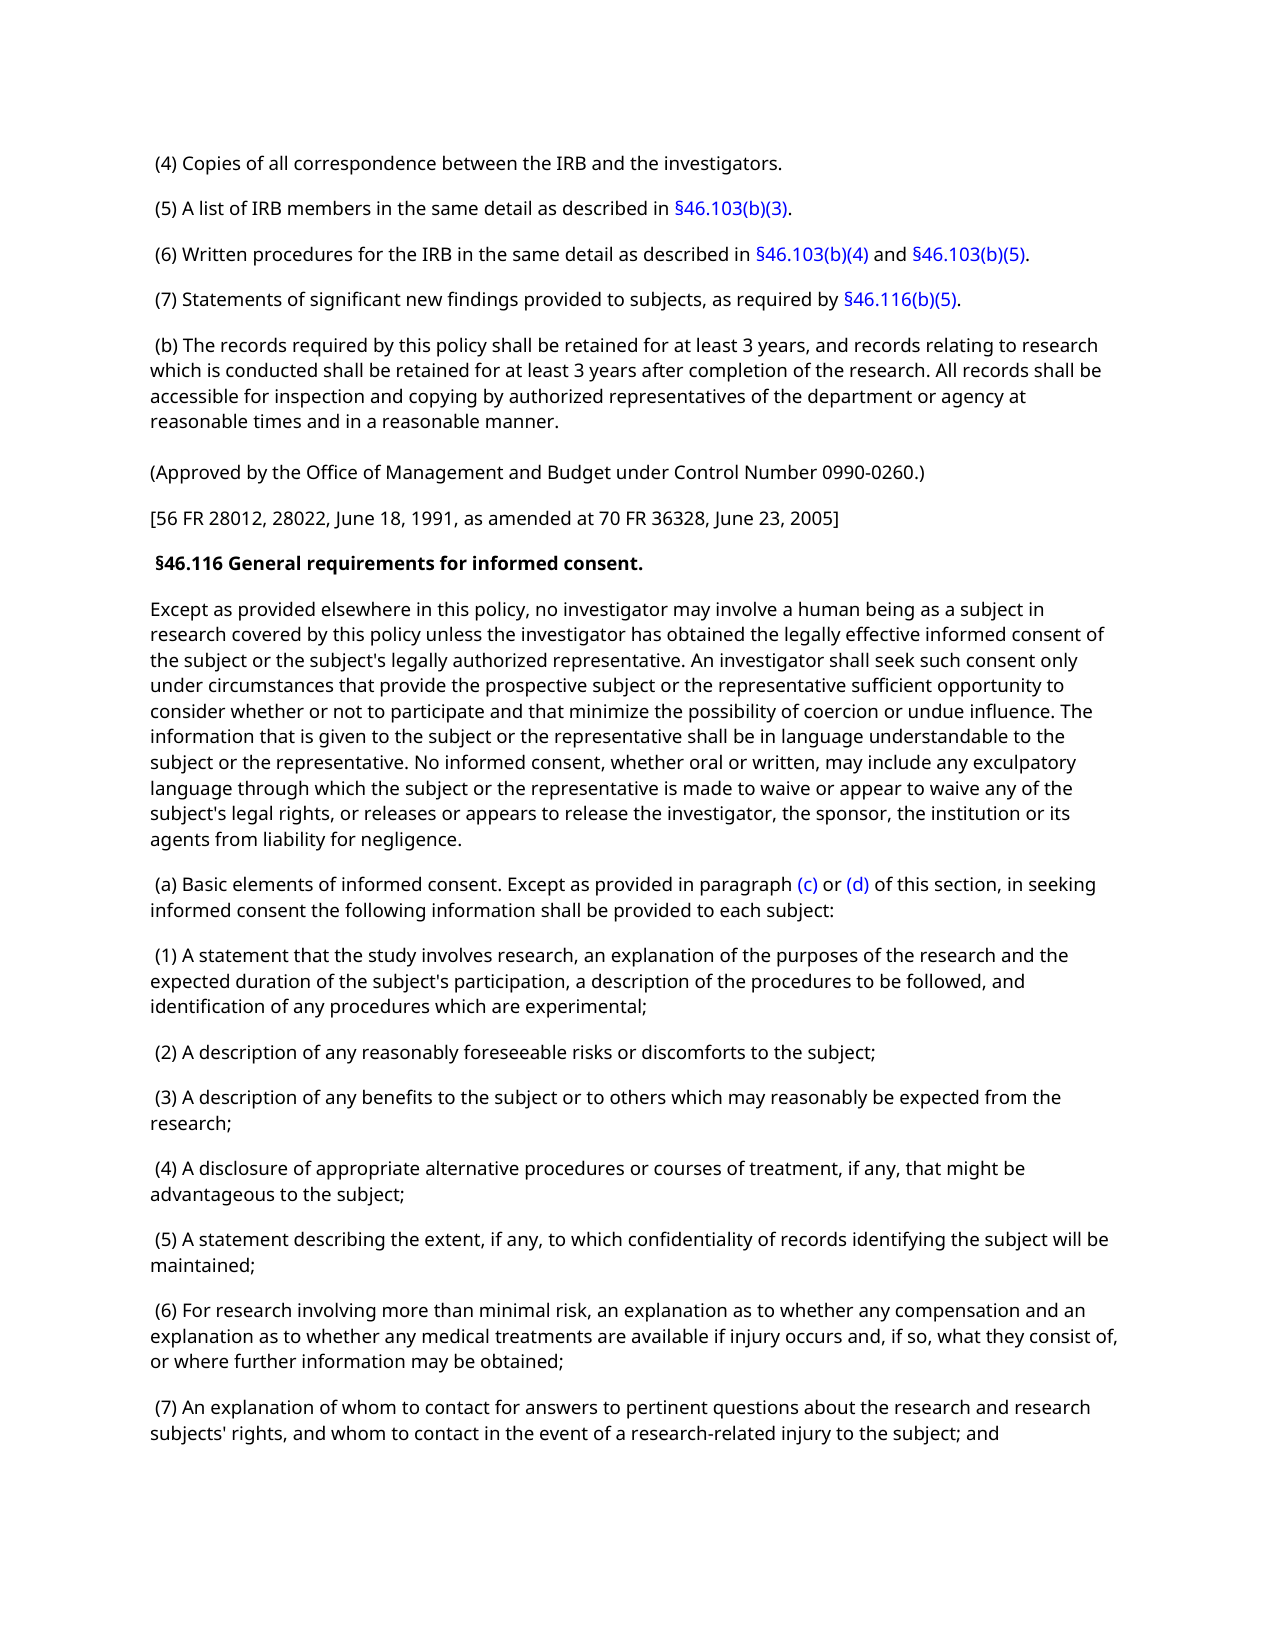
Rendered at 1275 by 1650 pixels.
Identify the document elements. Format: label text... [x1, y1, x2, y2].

text (b) The records required by this policy shall be retained for at least 3 years, and records relating to research which is conducted shall be retained for at least 3 years after completion of the research. All records shall be accessible for inspection and copying by authorized representatives of the department or agency at reasonable times and in a reasonable manner. (Approved by the Office of Management and Budget under Control Number 0990-0260.) [150, 332, 1125, 485]
text (6) For research involving more than minimal risk, an explanation as to whether any compensation and an explanation as to whether any medical treatments are available if injury occurs and, if so, what they consist of, or where further information may be obtained; [150, 1298, 1125, 1374]
text (7) An explanation of whom to contact for answers to pertinent questions about the research and research subjects' rights, and whom to contact in the event of a research-related injury to the subject; and [150, 1394, 1125, 1445]
text (7) Statements of significant new findings provided to subjects, as required by §46.116(b)(5). [150, 287, 1125, 312]
text [56 FR 28012, 28022, June 18, 1991, as amended at 70 FR 36328, June 23, 2005] [150, 505, 1125, 531]
text Except as provided elsewhere in this policy, no investigator may involve a human being as a subject in research covered by this policy unless the investigator has obtained the legally effective informed consent of the subject or the subject's legally authorized representative. An investigator shall seek such consent only under circumstances that provide the prospective subject or the representative sufficient opportunity to consider whether or not to participate and that minimize the possibility of coercion or undue influence. The information that is given to the subject or the representative shall be in language understandable to the subject or the representative. No informed consent, whether oral or written, may include any exculpatory language through which the subject or the representative is made to waive or appear to waive any of the subject's legal rights, or releases or appears to release the investigator, the sponsor, the institution or its agents from liability for negligence. [150, 596, 1125, 851]
text (5) A statement describing the extent, if any, to which confidentiality of records identifying the subject will be maintained; [150, 1227, 1125, 1278]
text (6) Written procedures for the IRB in the same detail as described in §46.103(b)(4) and §46.103(b)(5). [150, 241, 1125, 267]
text (4) Copies of all correspondence between the IRB and the investigators. [150, 150, 1125, 176]
text (1) A statement that the study involves research, an explanation of the purposes of the research and the expected duration of the subject's participation, a description of the procedures to be followed, and identification of any procedures which are experimental; [150, 942, 1125, 1019]
text (a) Basic elements of informed consent. Except as provided in paragraph (c) or (d) of this section, in seeking informed consent the following information shall be provided to each subject: [150, 871, 1125, 922]
text (2) A description of any reasonably foreseeable risks or discomforts to the subject; [150, 1039, 1125, 1064]
text §46.116 General requirements for informed consent. [150, 551, 1125, 576]
text (5) A list of IRB members in the same detail as described in §46.103(b)(3). [150, 196, 1125, 221]
text (3) A description of any benefits to the subject or to others which may reasonably be expected from the research; [150, 1084, 1125, 1136]
text (4) A disclosure of appropriate alternative procedures or courses of treatment, if any, that might be advantageous to the subject; [150, 1156, 1125, 1207]
